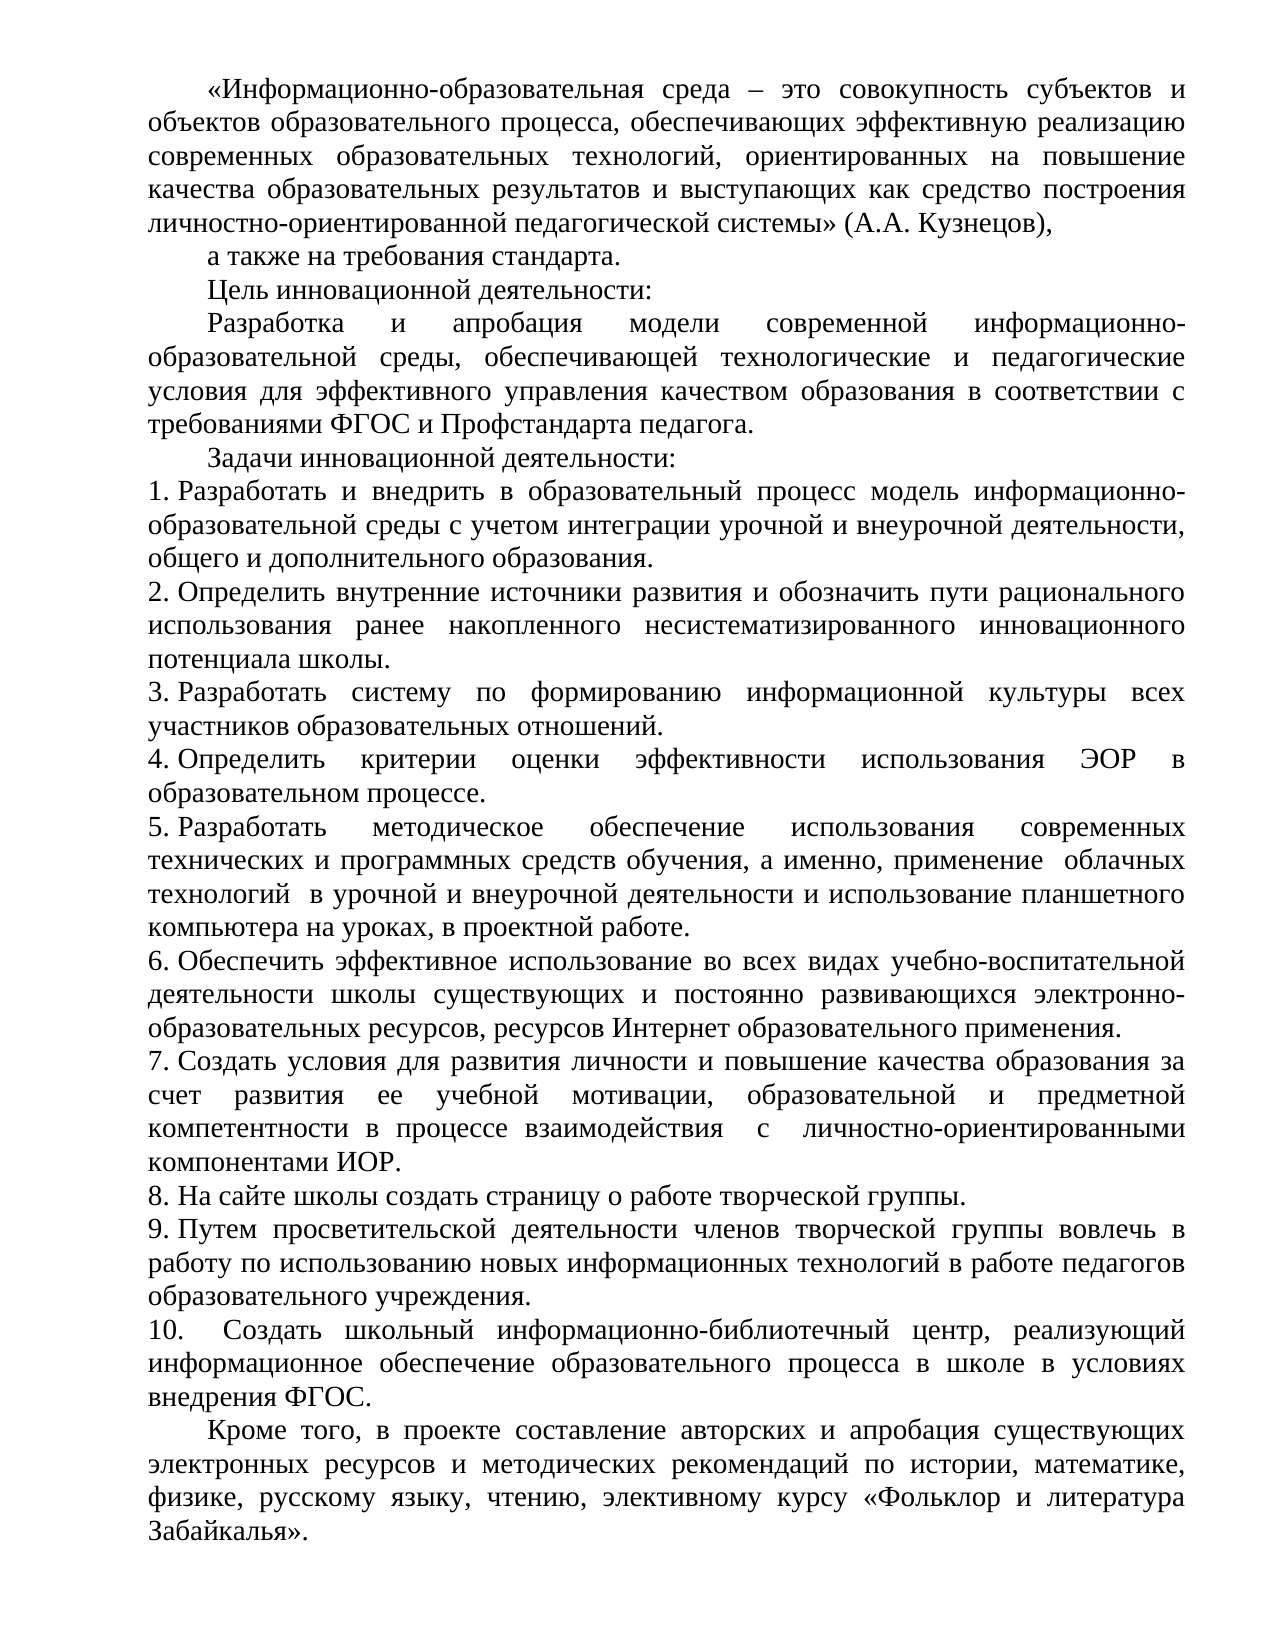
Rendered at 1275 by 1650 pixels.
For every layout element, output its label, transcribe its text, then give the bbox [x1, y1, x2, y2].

text Задачи инновационной деятельности: [148, 440, 1186, 473]
list Разработать систему по формированию информационной культуры всех участников образовательных отношений. [148, 674, 1186, 742]
text а также на требования стандарта. [148, 238, 1186, 272]
text Цель инновационной деятельности: [148, 272, 1186, 306]
list Путем просветительской деятельности членов творческой группы вовлечь в работу по использованию новых информационных технологий в работе педагогов образовательного учреждения. [148, 1211, 1186, 1312]
list Определить внутренние источники развития и обозначить пути рационального использования ранее накопленного несистематизированного инновационного потенциала школы. [148, 574, 1186, 674]
list Создать условия для развития личности и повышение качества образования за счет развития ее учебной мотивации, образовательной и предметной компетентности в процессе взаимодействия с личностно-ориентированными компонентами ИОР. [148, 1043, 1186, 1178]
list Создать школьный информационно-библиотечный центр, реализующий информационное обеспечение образовательного процесса в школе в условиях внедрения ФГОС. [148, 1312, 1186, 1412]
text Разработка и апробация модели современной информационно-образовательной среды, обеспечивающей технологические и педагогические условия для эффективного управления качеством образования в соответствии с требованиями ФГОС и Профстандарта педагога. [148, 306, 1186, 440]
list Определить критерии оценки эффективности использования ЭОР в образовательном процессе. [148, 742, 1186, 809]
list На сайте школы создать страницу о работе творческой группы. [148, 1178, 1186, 1211]
text «Информационно-образовательная среда – это совокупность субъектов и объектов образовательного процесса, обеспечивающих эффективную реализацию современных образовательных технологий, ориентированных на повышение качества образовательных результатов и выступающих как средство построения личностно-ориентированной педагогической системы» (А.А. Кузнецов), [148, 71, 1186, 238]
list Обеспечить эффективное использование во всех видах учебно-воспитательной деятельности школы существующих и постоянно развивающихся электронно-образовательных ресурсов, ресурсов Интернет образовательного применения. [148, 943, 1186, 1043]
list Разработать и внедрить в образовательный процесс модель информационно-образовательной среды с учетом интеграции урочной и внеурочной деятельности, общего и дополнительного образования. [148, 473, 1186, 574]
list Разработать методическое обеспечение использования современных технических и программных средств обучения, а именно, применение облачных технологий в урочной и внеурочной деятельности и использование планшетного компьютера на уроках, в проектной работе. [148, 809, 1186, 943]
text Кроме того, в проекте составление авторских и апробация существующих электронных ресурсов и методических рекомендаций по истории, математике, физике, русскому языку, чтению, элективному курсу «Фольклор и литература Забайкалья». [148, 1412, 1186, 1547]
